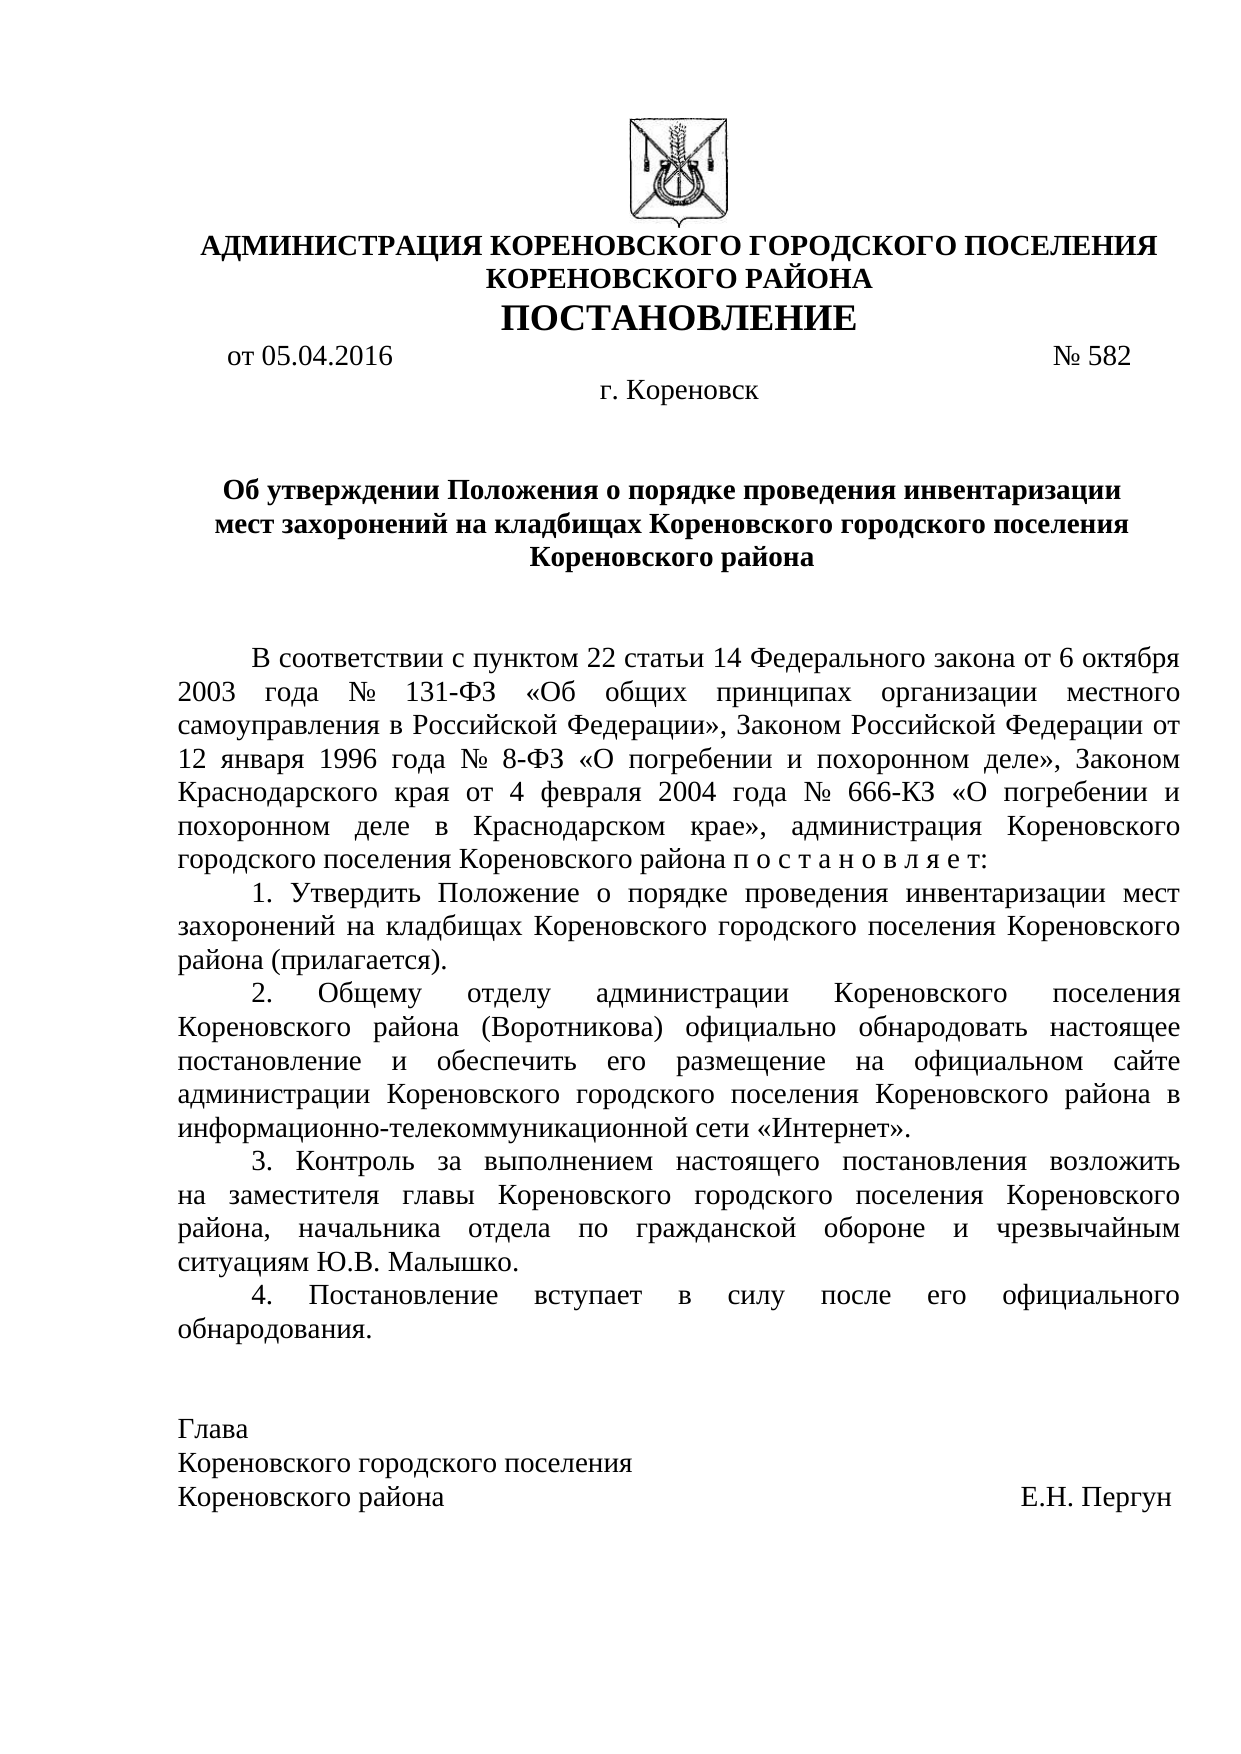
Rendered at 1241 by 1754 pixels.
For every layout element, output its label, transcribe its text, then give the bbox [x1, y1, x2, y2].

text Об утверждении Положения о порядке проведения инвентаризации [177, 472, 1167, 506]
text 2. Общему отделу администрации Кореновского поселения Кореновского района (Воротникова) официально обнародовать настоящее постановление и обеспечить его размещение на официальном сайте администрации Кореновского городского поселения Кореновского района в информационно-телекоммуникационной сети «Интернет». [177, 976, 1181, 1143]
text 3. Контроль за выполнением настоящего постановления возложить на заместителя главы Кореновского городского поселения Кореновского района, начальника отдела по гражданской обороне и чрезвычайным ситуациям Ю.В. Малышко. [177, 1143, 1181, 1277]
text мест захоронений на кладбищах Кореновского городского поселения Кореновского района [177, 506, 1167, 573]
text Кореновского района Е.Н. Пергун [177, 1479, 1181, 1512]
list ПОСТАНОВЛЕНИЕ [177, 295, 1181, 338]
list г. Кореновск [177, 372, 1181, 405]
text Кореновского городского поселения [177, 1445, 1181, 1479]
list АДМИНИСТРАЦИЯ КОРЕНОВСКОГО ГОРОДСКОГО ПОСЕЛЕНИЯ [177, 228, 1181, 262]
list от 05.04.2016 № 582 [177, 338, 1181, 372]
list КОРЕНОВСКОГО РАЙОНА [177, 262, 1181, 295]
text Глава [177, 1412, 1181, 1445]
picture [629, 118, 729, 228]
text 4. Постановление вступает в силу после его официального обнародования. [177, 1277, 1181, 1344]
text 1. Утвердить Положение о порядке проведения инвентаризации мест захоронений на кладбищах Кореновского городского поселения Кореновского района (прилагается). [177, 875, 1181, 976]
text В соответствии с пунктом 22 статьи 14 Федерального закона от 6 октября 2003 года № 131-ФЗ «Об общих принципах организации местного самоуправления в Российской Федерации», Законом Российской Федерации от 12 января 1996 года № 8-ФЗ «О погребении и похоронном деле», Законом Краснодарского края от 4 февраля 2004 года № 666-КЗ «О погребении и похоронном деле в Краснодарском крае», администрация Кореновского городского поселения Кореновского района п о с т а н о в л я е т: [177, 640, 1181, 875]
